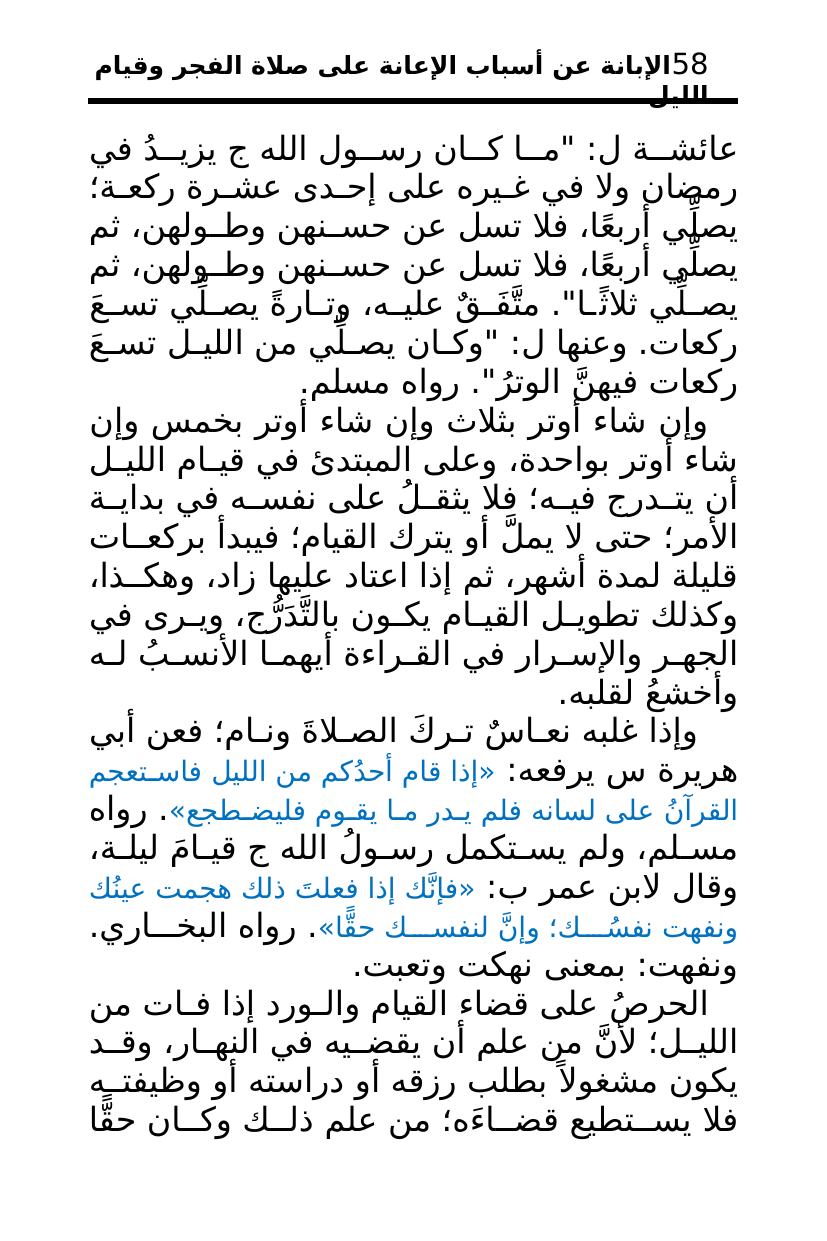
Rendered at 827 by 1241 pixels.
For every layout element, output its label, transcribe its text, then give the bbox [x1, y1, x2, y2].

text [89, 984, 738, 1139]
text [89, 129, 738, 401]
text وإذا غلبه نعاسٌ تركَ الصلاةَ ونام؛ فعن أبي هريرة س يرفعه: «إذا قام أحدُكم من الليل فاستعجم القرآنُ على لسانه فلم يدر ما يقوم فليضطجع». رواه مسلم، ولم يستكمل رسولُ الله ج قيامَ ليلة، وقال لابن عمر ب: «فإنَّك إذا فعلتَ ذلك هجمت عينُك ونفهت نفسُك؛ وإنَّ لنفسك حقًّا». رواه البخاري. ونفهت: بمعنى نهكت وتعبت. [89, 712, 738, 984]
text وإن شاء أوتر بثلاث وإن شاء أوتر بخمس وإن شاء أوتر بواحدة، وعلى المبتدئ في قيام الليل أن يتدرج فيه؛ فلا يثقلُ على نفسه في بداية الأمر؛ حتى لا يملَّ أو يترك القيام؛ فيبدأ بركعات قليلة لمدة أشهر، ثم إذا اعتاد عليها زاد، وهكذا، وكذلك تطويل القيام يكون بالتَّدَرُّج، ويرى في الجهر والإسرار في القراءة أيهما الأنسبُ له وأخشعُ لقلبه. [89, 401, 738, 712]
